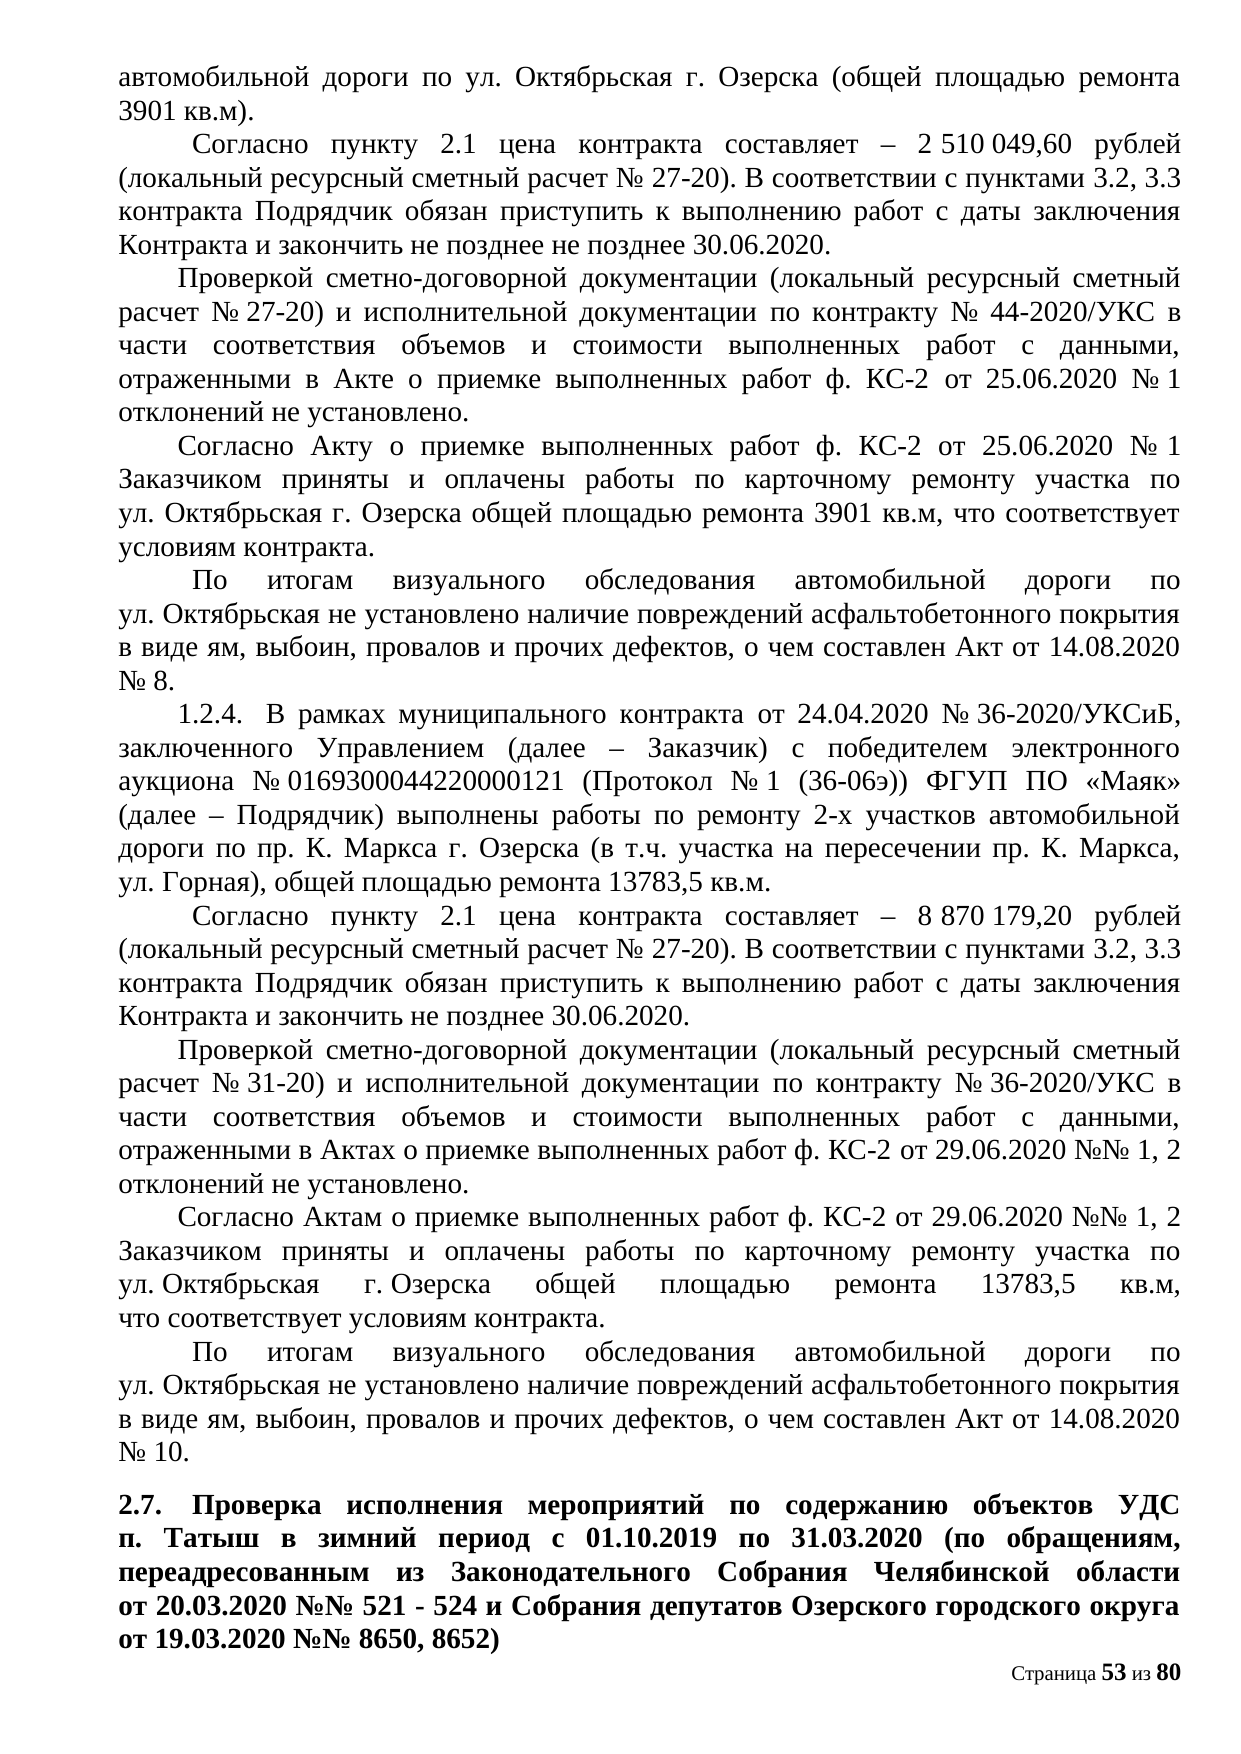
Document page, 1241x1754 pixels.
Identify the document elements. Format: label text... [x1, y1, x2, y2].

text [118, 59, 1181, 126]
text По итогам визуального обследования автомобильной дороги по ул. Октябрьская не установлено наличие повреждений асфальтобетонного покрытия в виде ям, выбоин, провалов и прочих дефектов, о чем составлен Акт от 14.08.2020 № 10. [118, 1334, 1181, 1468]
text Согласно Акту о приемке выполненных работ ф. КС-2 от 25.06.2020 № 1 Заказчиком приняты и оплачены работы по карточному ремонту участка по ул. Октябрьская г. Озерска общей площадью ремонта 3901 кв.м, что соответствует условиям контракта. [118, 428, 1181, 562]
text Согласно пункту 2.1 цена контракта составляет – 2 510 049,60 рублей (локальный ресурсный сметный расчет № 27-20). В соответствии с пунктами 3.2, 3.3 контракта Подрядчик обязан приступить к выполнению работ с даты заключения Контракта и закончить не позднее не позднее 30.06.2020. [118, 126, 1181, 260]
text Проверкой сметно-договорной документации (локальный ресурсный сметный расчет № 27-20) и исполнительной документации по контракту № 44-2020/УКС в части соответствия объемов и стоимости выполненных работ с данными, отраженными в Акте о приемке выполненных работ ф. КС-2 от 25.06.2020 № 1 отклонений не установлено. [118, 260, 1181, 428]
text Проверкой сметно-договорной документации (локальный ресурсный сметный расчет № 31-20) и исполнительной документации по контракту № 36-2020/УКС в части соответствия объемов и стоимости выполненных работ с данными, отраженными в Актах о приемке выполненных работ ф. КС-2 от 29.06.2020 №№ 1, 2 отклонений не установлено. [118, 1032, 1181, 1199]
text 2.7. Проверка исполнения мероприятий по содержанию объектов УДС п. Татыш в зимний период с 01.10.2019 по 31.03.2020 (по обращениям, переадресованным из Законодательного Собрания Челябинской области от 20.03.2020 №№ 521 - 524 и Собрания депутатов Озерского городского округа от 19.03.2020 №№ 8650, 8652) [118, 1487, 1181, 1655]
text 1.2.4. В рамках муниципального контракта от 24.04.2020 № 36-2020/УКСиБ, заключенного Управлением (далее – Заказчик) с победителем электронного аукциона № 0169300044220000121 (Протокол № 1 (36-06э)) ФГУП ПО «Маяк» (далее – Подрядчик) выполнены работы по ремонту 2-х участков автомобильной дороги по пр. К. Маркса г. Озерска (в т.ч. участка на пересечении пр. К. Маркса, ул. Горная), общей площадью ремонта 13783,5 кв.м. [118, 696, 1181, 898]
text Согласно Актам о приемке выполненных работ ф. КС-2 от 29.06.2020 №№ 1, 2 Заказчиком приняты и оплачены работы по карточному ремонту участка по ул. Октябрьская г. Озерска общей площадью ремонта 13783,5 кв.м, что соответствует условиям контракта. [118, 1199, 1181, 1334]
text По итогам визуального обследования автомобильной дороги по ул. Октябрьская не установлено наличие повреждений асфальтобетонного покрытия в виде ям, выбоин, провалов и прочих дефектов, о чем составлен Акт от 14.08.2020 № 8. [118, 562, 1181, 696]
text Согласно пункту 2.1 цена контракта составляет – 8 870 179,20 рублей (локальный ресурсный сметный расчет № 27-20). В соответствии с пунктами 3.2, 3.3 контракта Подрядчик обязан приступить к выполнению работ с даты заключения Контракта и закончить не позднее 30.06.2020. [118, 898, 1181, 1032]
